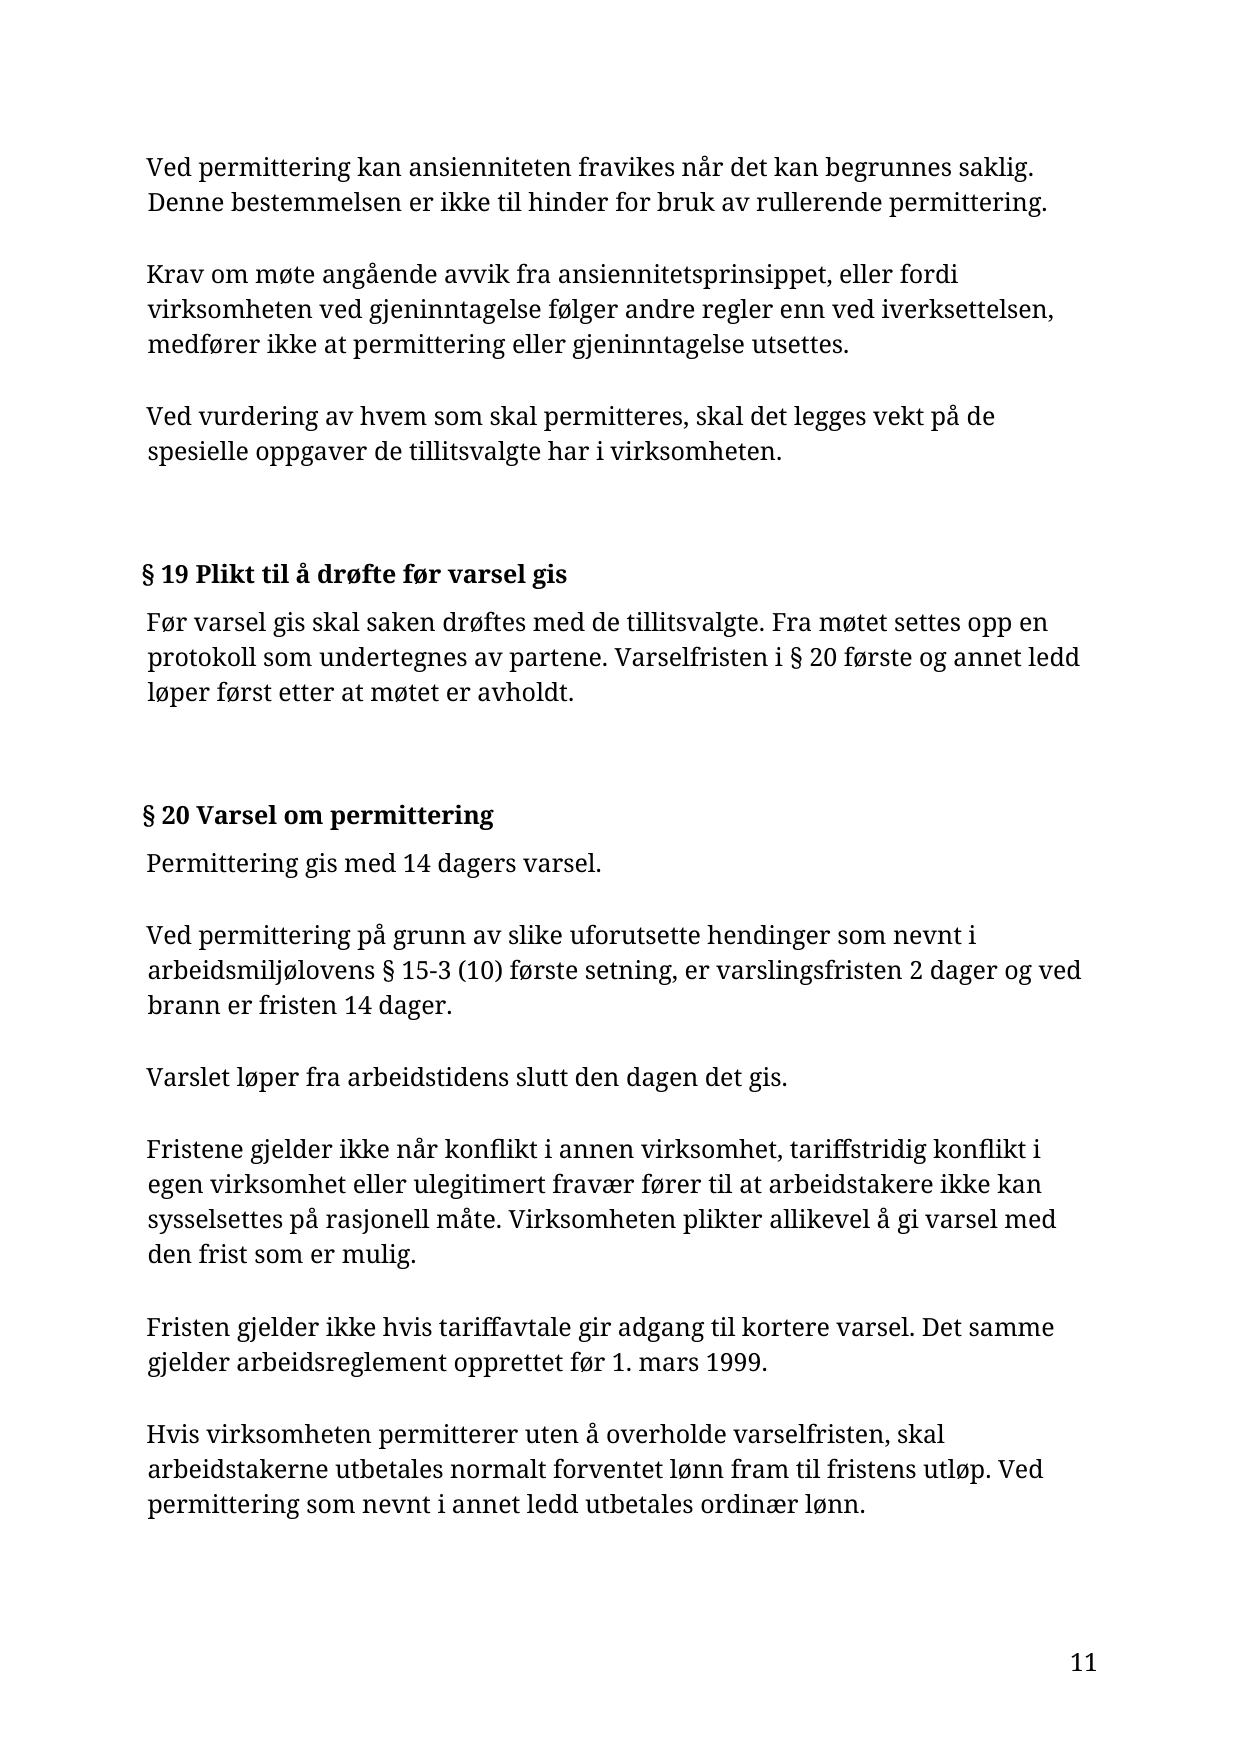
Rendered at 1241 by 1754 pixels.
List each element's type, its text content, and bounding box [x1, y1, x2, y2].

text Hvis virksomheten permitterer uten å overholde varselfristen, skal arbeidstakerne utbetales normalt forventet lønn fram til fristens utløp. Ved permittering som nevnt i annet ledd utbetales ordinær lønn. [146, 1416, 1093, 1520]
subtitle § 20 Varsel om permittering [0, 798, 1101, 832]
text Ved vurdering av hvem som skal permitteres, skal det legges vekt på de spesielle oppgaver de tillitsvalgte har i virksomheten. [146, 398, 1093, 467]
text Varslet løper fra arbeidstidens slutt den dagen det gis. [146, 1060, 1093, 1094]
text Ved permittering på grunn av slike uforutsette hendinger som nevnt i arbeidsmiljølovens § 15-3 (10) første setning, er varslingsfristen 2 dager og ved brann er fristen 14 dager. [146, 918, 1093, 1022]
text Fristene gjelder ikke når konflikt i annen virksomhet, tariffstridig konflikt i egen virksomhet eller ulegitimert fravær fører til at arbeidstakere ikke kan sysselsettes på rasjonell måte. Virksomheten plikter allikevel å gi varsel med den frist som er mulig. [146, 1132, 1093, 1271]
text Før varsel gis skal saken drøftes med de tillitsvalgte. Fra møtet settes opp en protokoll som undertegnes av partene. Varselfristen i § 20 første og annet ledd løper først etter at møtet er avholdt. [146, 605, 1093, 709]
subtitle § 19 Plikt til å drøfte før varsel gis [0, 556, 1101, 591]
text Krav om møte angående avvik fra ansiennitetsprinsippet, eller fordi virksomheten ved gjeninntagelse følger andre regler enn ved iverksettelsen, medfører ikke at permittering eller gjeninntagelse utsettes. [146, 256, 1093, 360]
text Permittering gis med 14 dagers varsel. [146, 846, 1093, 880]
text Ved permittering kan ansienniteten fravikes når det kan begrunnes saklig. Denne bestemmelsen er ikke til hinder for bruk av rullerende permittering. [146, 149, 1093, 218]
text Fristen gjelder ikke hvis tariffavtale gir adgang til kortere varsel. Det samme gjelder arbeidsreglement opprettet før 1. mars 1999. [146, 1309, 1093, 1378]
